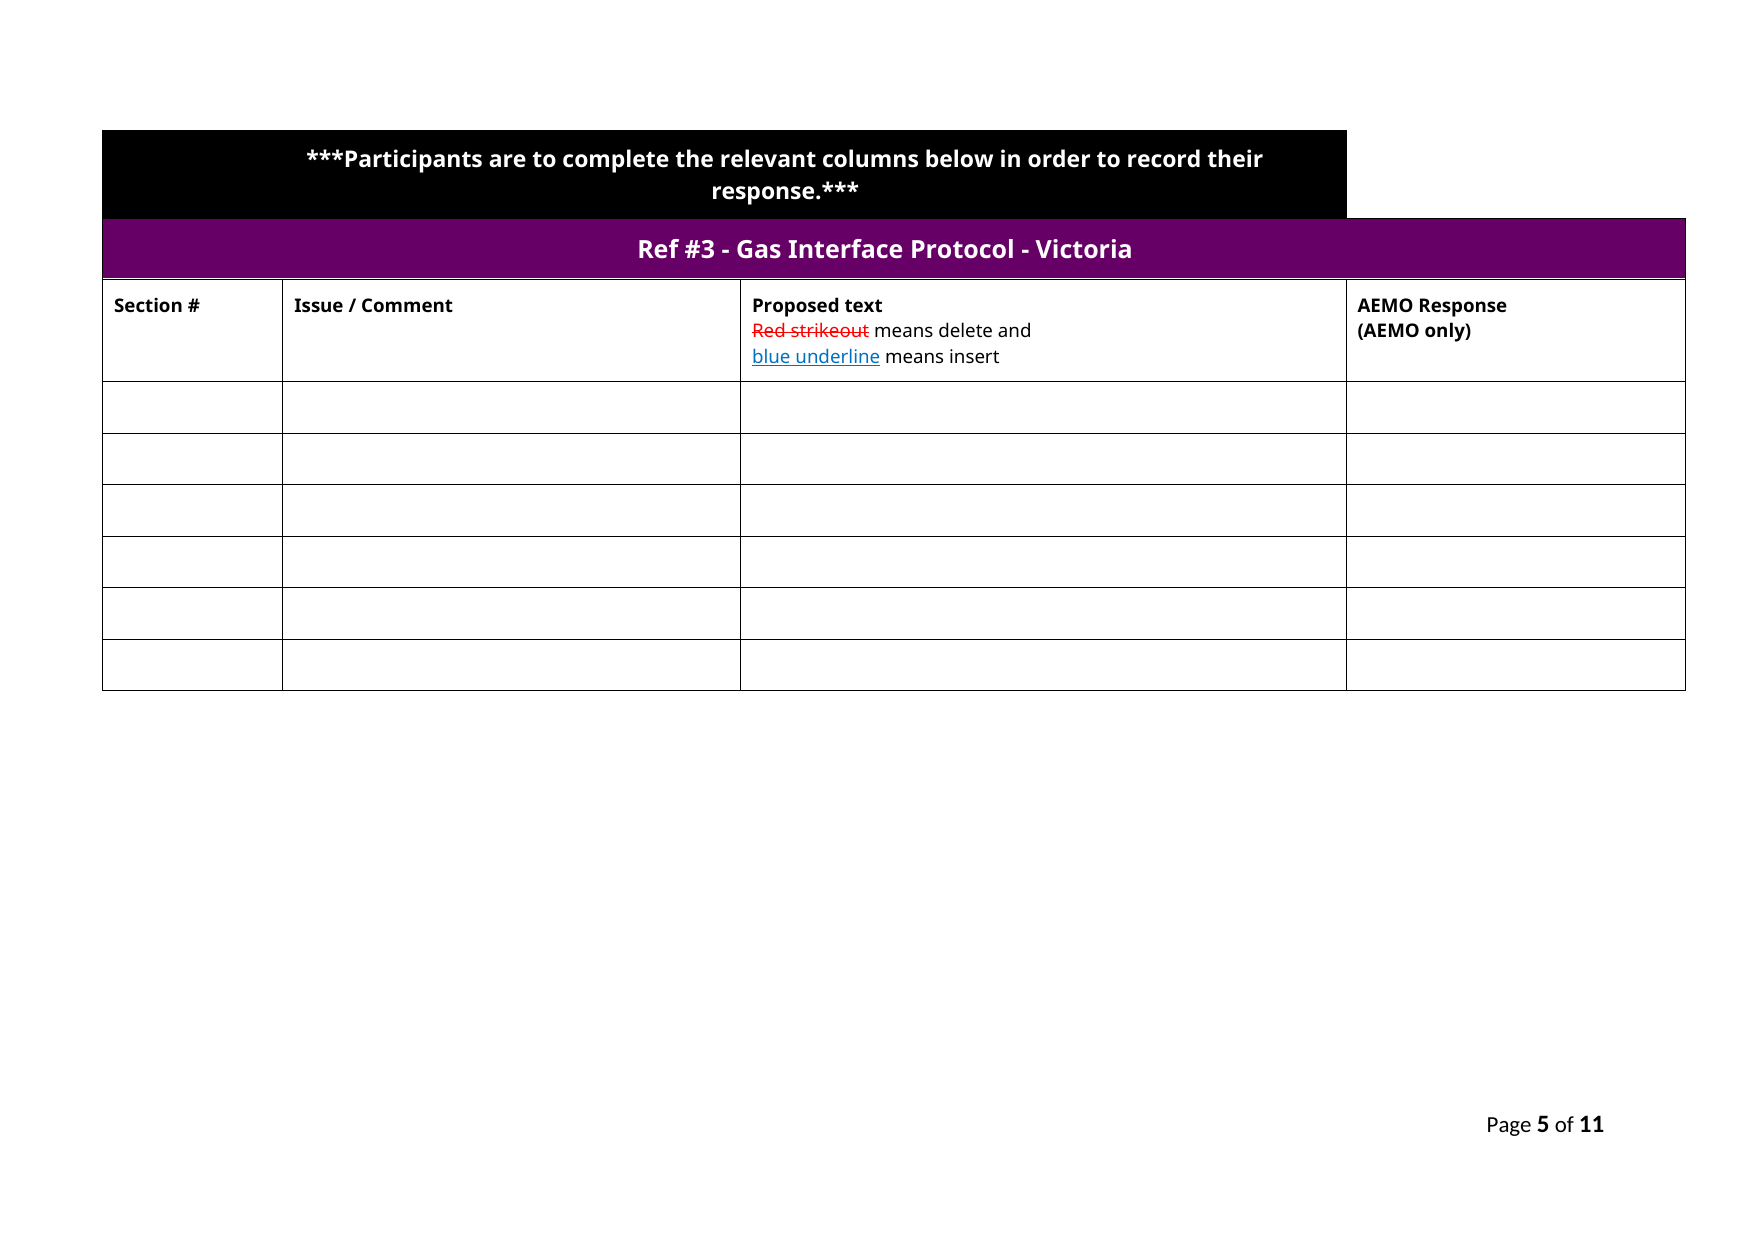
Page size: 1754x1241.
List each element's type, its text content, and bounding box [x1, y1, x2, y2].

table_cell [741, 434, 1346, 484]
table_cell Proposed text Red strikeout means delete and blue underline means insert [741, 280, 1346, 381]
table_cell [1347, 485, 1685, 536]
table_cell [1347, 640, 1685, 690]
table_cell [283, 485, 740, 536]
table_cell [741, 382, 1346, 433]
table_header [103, 131, 223, 218]
table_cell [1347, 537, 1685, 587]
table_cell [283, 588, 740, 639]
table_cell Ref #3 - Gas Interface Protocol - Victoria [103, 219, 1685, 278]
table_cell [741, 640, 1346, 690]
table_cell [103, 434, 282, 484]
table_cell [1347, 588, 1685, 639]
table_cell [741, 588, 1346, 639]
table_cell [1347, 434, 1685, 484]
table_cell [741, 485, 1346, 536]
table_cell [103, 485, 282, 536]
table_cell [283, 382, 740, 433]
table_cell [283, 434, 740, 484]
table_header ***Participants are to complete the relevant columns below in order to record their response.*** [224, 131, 1346, 218]
table_cell [103, 640, 282, 690]
table_cell [283, 537, 740, 587]
table_cell [103, 537, 282, 587]
table_cell AEMO Response (AEMO only) [1347, 280, 1685, 381]
table_cell [1347, 382, 1685, 433]
table_cell [103, 588, 282, 639]
table_cell [283, 640, 740, 690]
table_cell [741, 537, 1346, 587]
table_cell Issue / Comment [283, 280, 740, 381]
table_cell [103, 382, 282, 433]
table_cell Section # [103, 280, 282, 381]
